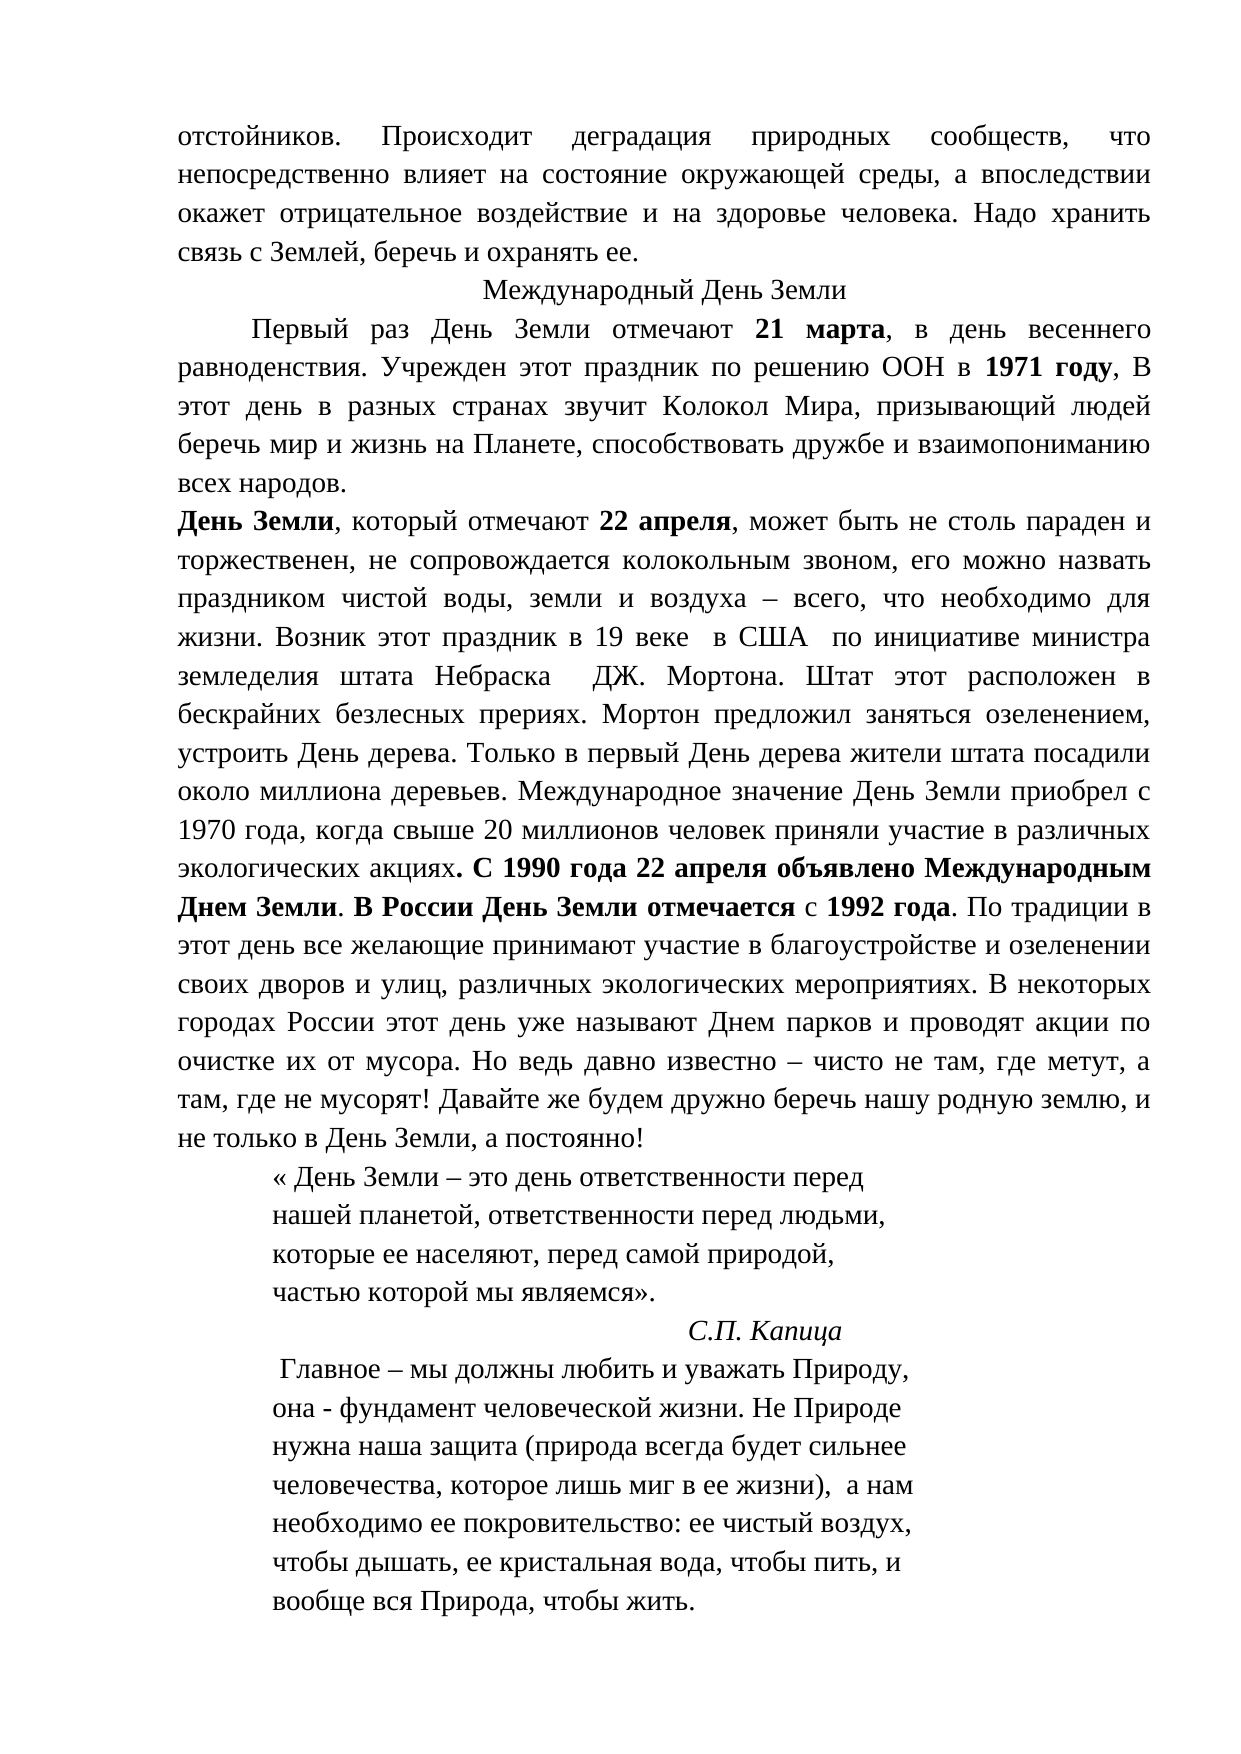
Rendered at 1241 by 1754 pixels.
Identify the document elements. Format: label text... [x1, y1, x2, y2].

text нашей планетой, ответственности перед людьми, [177, 1197, 1152, 1231]
text нужна наша защита (природа всегда будет сильнее [177, 1428, 1152, 1462]
text Первый раз День Земли отмечают 21 марта, в день весеннего равноденствия. Учрежден этот праздник по решению ООН в 1971 году, В этот день в разных странах звучит Колокол Мира, призывающий людей беречь мир и жизнь на Планете, способствовать дружбе и взаимопониманию всех народов. [177, 311, 1152, 498]
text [177, 118, 1152, 267]
text необходимо ее покровительство: ее чистый воздух, [177, 1506, 1152, 1539]
text Главное – мы должны любить и уважать Природу, [177, 1351, 1152, 1385]
text чтобы дышать, ее кристальная вода, чтобы пить, и [177, 1544, 1152, 1578]
text вообще вся Природа, чтобы жить. [177, 1583, 1152, 1616]
text частью которой мы являемся». [177, 1274, 1152, 1308]
text которые ее населяют, перед самой природой, [177, 1236, 1152, 1269]
text она - фундамент человеческой жизни. Не Природе [177, 1390, 1152, 1423]
text человечества, которое лишь миг в ее жизни), а нам [177, 1467, 1152, 1501]
text День Земли, который отмечают 22 апреля, может быть не столь параден и торжественен, не сопровождается колокольным звоном, его можно назвать праздником чистой воды, земли и воздуха – всего, что необходимо для жизни. Возник этот праздник в 19 веке в США по инициативе министра земледелия штата Небраска ДЖ. Мортона. Штат этот расположен в бескрайних безлесных прериях. Мортон предложил заняться озеленением, устроить День дерева. Только в первый День дерева жители штата посадили около миллиона деревьев. Международное значение День Земли приобрел с 1970 года, когда свыше 20 миллионов человек приняли участие в различных экологических акциях. С 1990 года 22 апреля объявлено Международным Днем Земли. В России День Земли отмечается с 1992 года. По традиции в этот день все желающие принимают участие в благоустройстве и озеленении своих дворов и улиц, различных экологических мероприятиях. В некоторых городах России этот день уже называют Днем парков и проводят акции по очистке их от мусора. Но ведь давно известно – чисто не там, где метут, а там, где не мусорят! Давайте же будем дружно беречь нашу родную землю, и не только в День Земли, а постоянно! [177, 503, 1152, 1154]
text Международный День Земли [177, 272, 1152, 306]
text « День Земли – это день ответственности перед [177, 1159, 1152, 1192]
text С.П. Капица [177, 1313, 1152, 1346]
